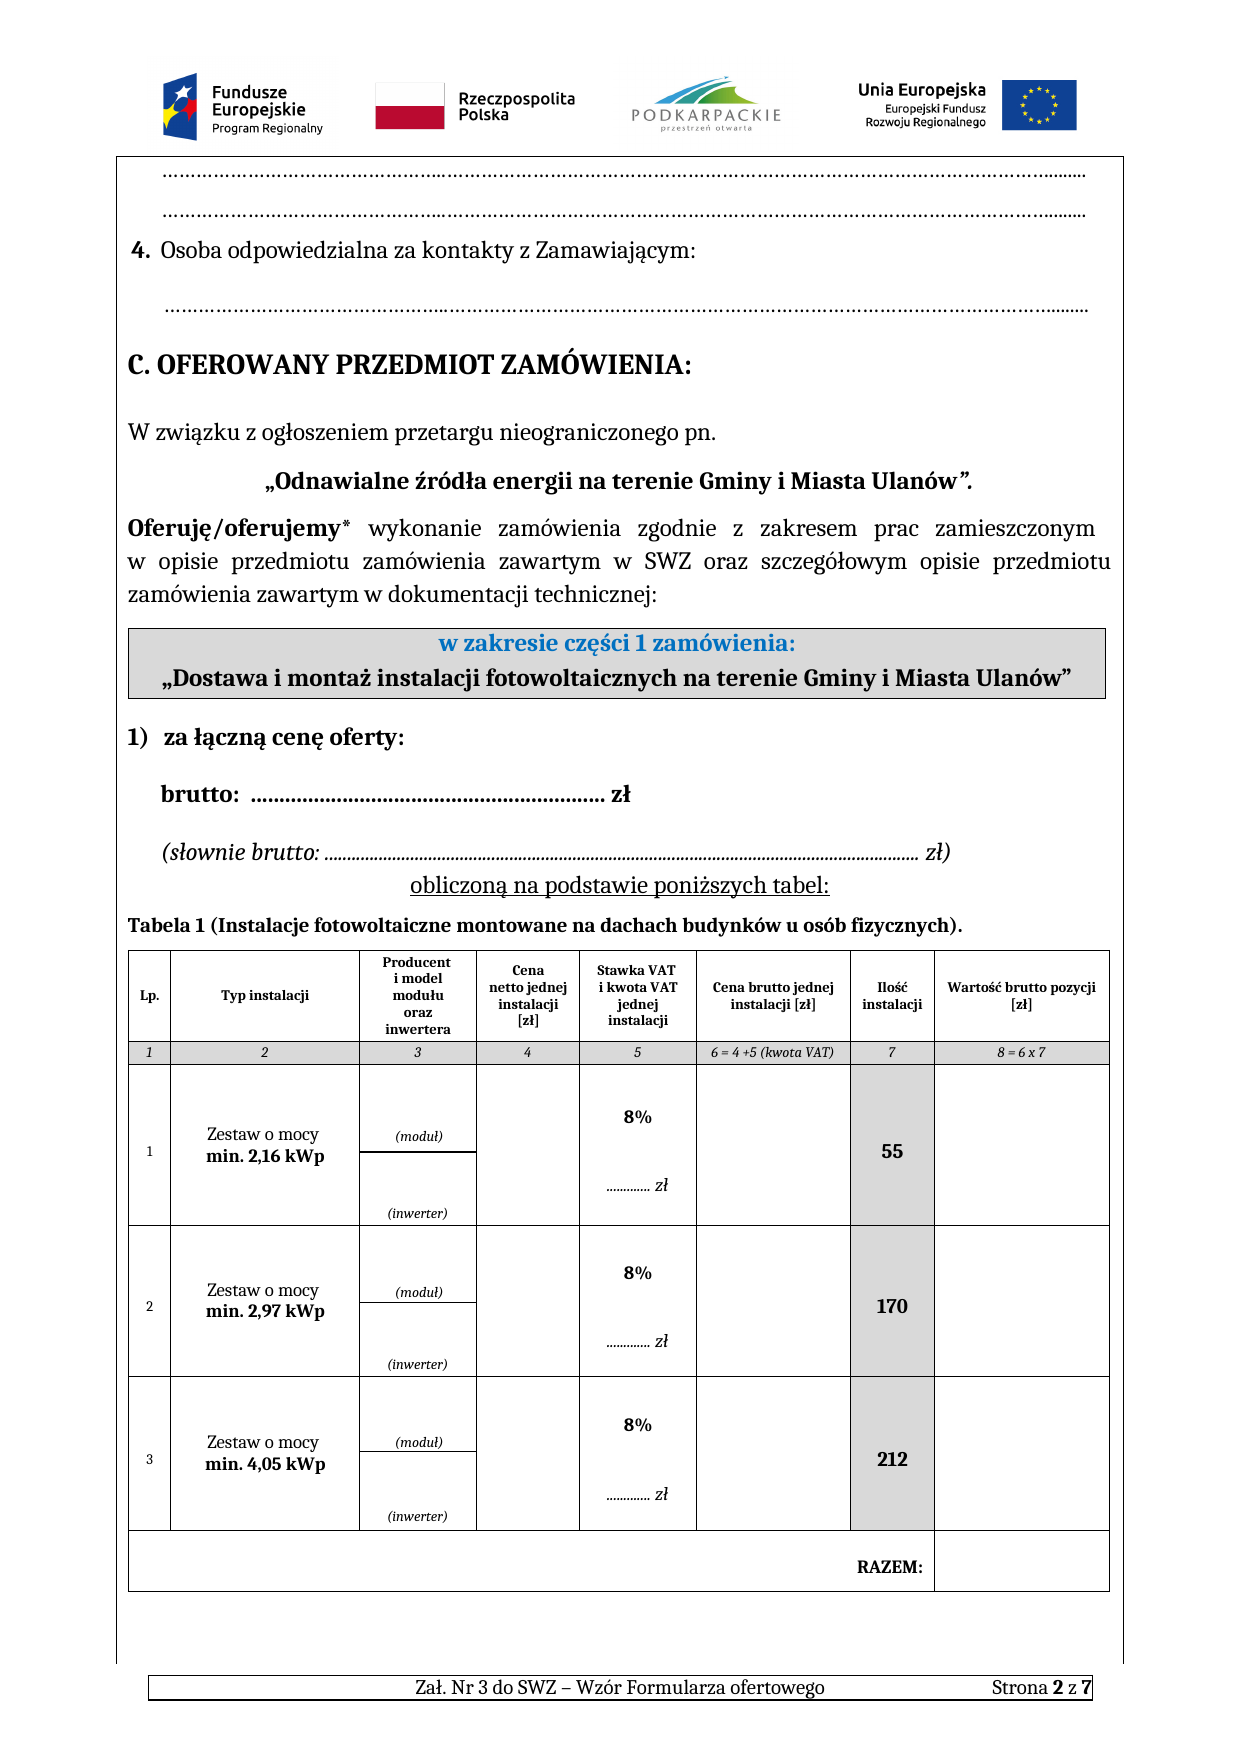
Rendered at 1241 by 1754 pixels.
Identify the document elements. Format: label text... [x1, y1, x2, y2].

picture [147, 56, 339, 156]
picture [842, 62, 1094, 147]
picture [360, 67, 590, 145]
picture [612, 56, 800, 152]
